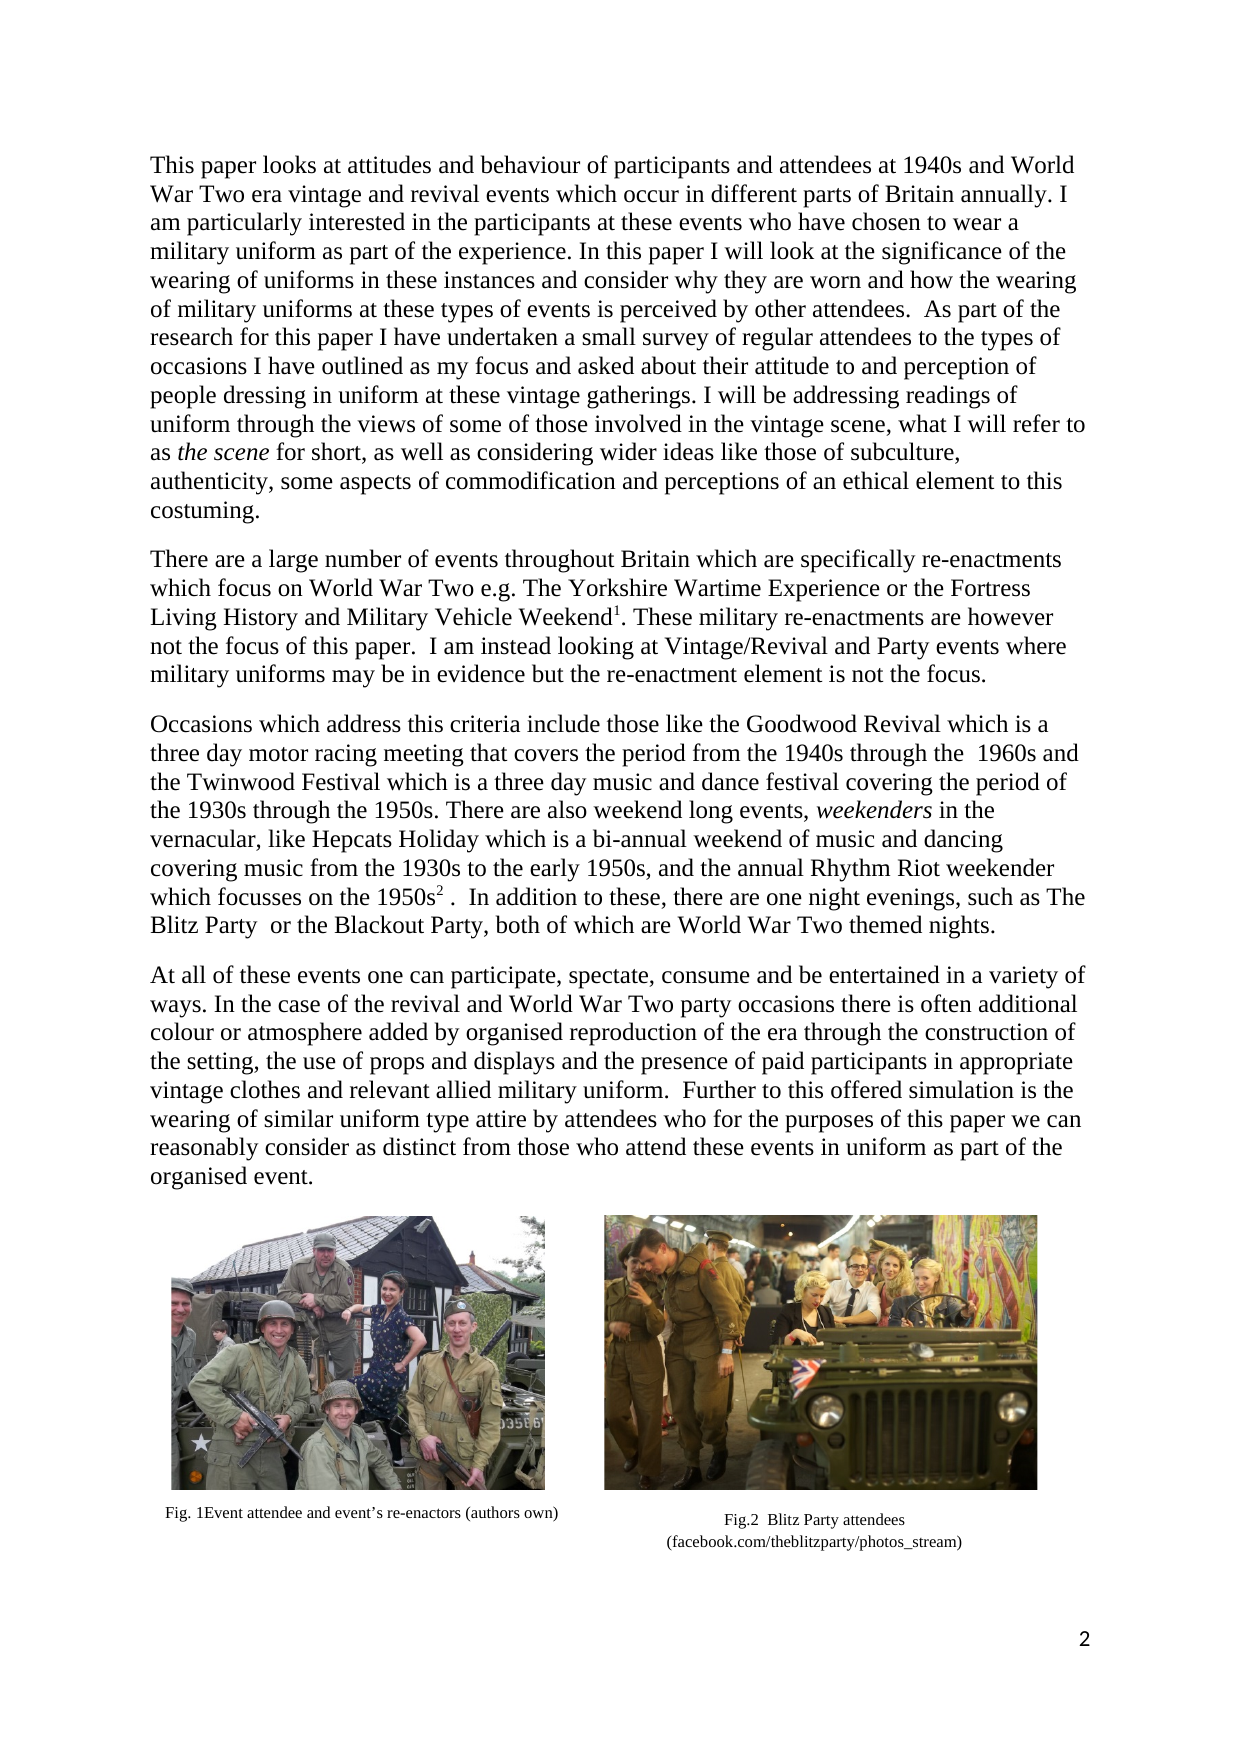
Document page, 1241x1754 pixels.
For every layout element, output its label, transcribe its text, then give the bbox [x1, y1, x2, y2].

text At all of these events one can participate, spectate, consume and be entertained in a variety of ways. In the case of the revival and World War Two party occasions there is often additional colour or atmosphere added by organised reproduction of the era through the construction of the setting, the use of props and displays and the presence of paid participants in appropriate vintage clothes and relevant allied military uniform. Further to this offered simulation is the wearing of similar uniform type attire by attendees who for the purposes of this paper we can reasonably consider as distinct from those who attend these events in uniform as part of the organised event. [150, 960, 1090, 1190]
text Occasions which address this criteria include those like the Goodwood Revival which is a three day motor racing meeting that covers the period from the 1940s through the 1960s and the Twinwood Festival which is a three day music and dance festival covering the period of the 1930s through the 1950s. There are also weekend long events, weekenders in the vernacular, like Hepcats Holiday which is a bi-annual weekend of music and dancing covering music from the 1930s to the early 1950s, and the annual Rhythm Riot weekender which focusses on the 1950s . In addition to these, there are one night evenings, such as The Blitz Party or the Blackout Party, both of which are World War Two themed nights. [150, 709, 1090, 939]
picture [171, 1216, 545, 1490]
text This paper looks at attitudes and behaviour of participants and attendees at 1940s and World War Two era vintage and revival events which occur in different parts of Britain annually. I am particularly interested in the participants at these events who have chosen to wear a military uniform as part of the experience. In this paper I will look at the significance of the wearing of uniforms in these instances and consider why they are worn and how the wearing of military uniforms at these types of events is perceived by other attendees. As part of the research for this paper I have undertaken a small survey of regular attendees to the types of occasions I have outlined as my focus and asked about their attitude to and perception of people dressing in uniform at these vintage gatherings. I will be addressing readings of uniform through the views of some of those involved in the vintage scene, what I will refer to as the scene for short, as well as considering wider ideas like those of subculture, authenticity, some aspects of commodification and perceptions of an ethical element to this costuming. [150, 150, 1090, 524]
text There are a large number of events throughout Britain which are specifically re-enactments which focus on World War Two e.g. The Yorkshire Wartime Experience or the Fortress Living History and Military Vehicle Weekend. These military re-enactments are however not the focus of this paper. I am instead looking at Vintage/Revival and Party events where military uniforms may be in evidence but the re-enactment element is not the focus. [150, 544, 1090, 688]
picture [604, 1215, 1038, 1490]
